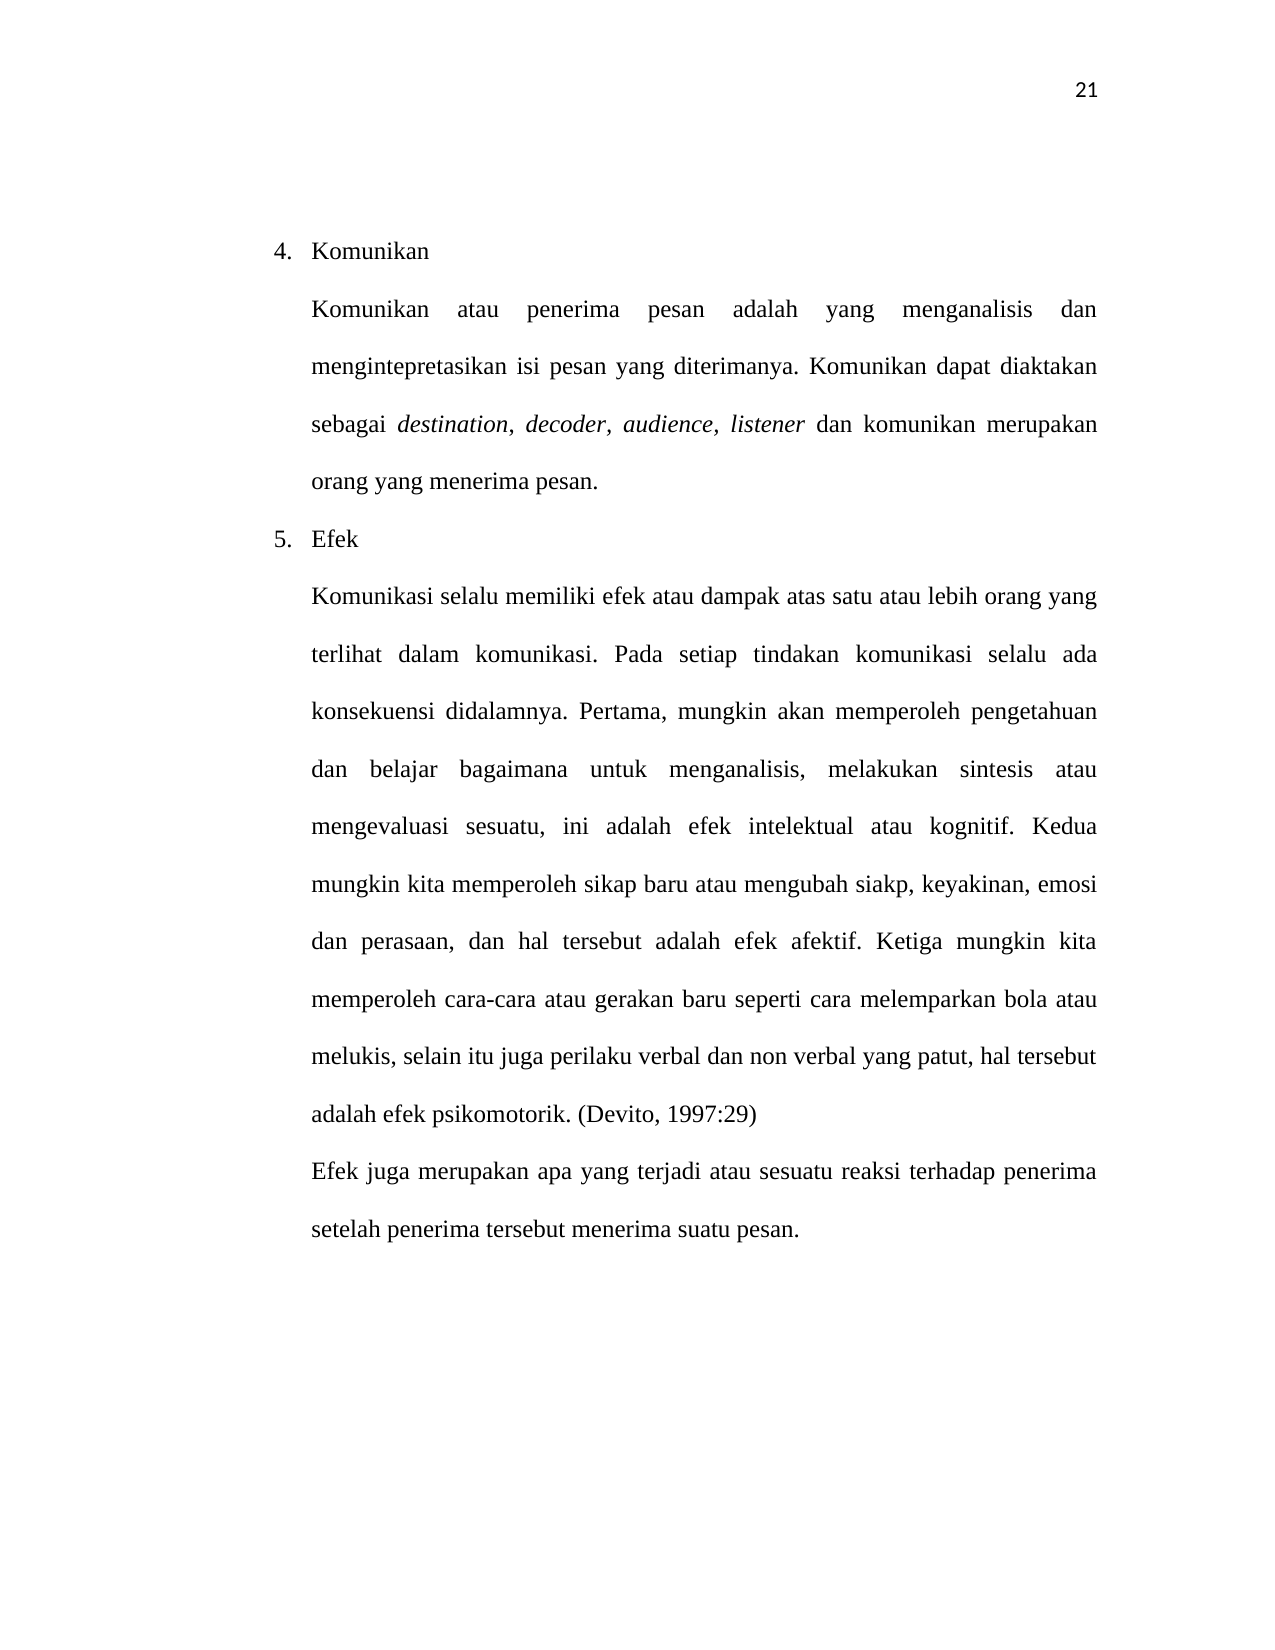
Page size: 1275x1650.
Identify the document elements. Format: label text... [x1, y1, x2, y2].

list Komunikan [274, 236, 1098, 265]
list Efek juga merupakan apa yang terjadi atau sesuatu reaksi terhadap penerima setelah penerima tersebut menerima suatu pesan. [311, 1156, 1098, 1242]
list Efek [274, 524, 1098, 552]
list Komunikan atau penerima pesan adalah yang menganalisis dan mengintepretasikan isi pesan yang diterimanya. Komunikan dapat diaktakan sebagai destination, decoder, audience, listener dan komunikan merupakan orang yang menerima pesan. [311, 294, 1098, 495]
list Komunikasi selalu memiliki efek atau dampak atas satu atau lebih orang yang terlihat dalam komunikasi. Pada setiap tindakan komunikasi selalu ada konsekuensi didalamnya. Pertama, mungkin akan memperoleh pengetahuan dan belajar bagaimana untuk menganalisis, melakukan sintesis atau mengevaluasi sesuatu, ini adalah efek intelektual atau kognitif. Kedua mungkin kita memperoleh sikap baru atau mengubah siakp, keyakinan, emosi dan perasaan, dan hal tersebut adalah efek afektif. Ketiga mungkin kita memperoleh cara-cara atau gerakan baru seperti cara melemparkan bola atau melukis, selain itu juga perilaku verbal dan non verbal yang patut, hal tersebut adalah efek psikomotorik. (Devito, 1997:29) [311, 581, 1098, 1127]
